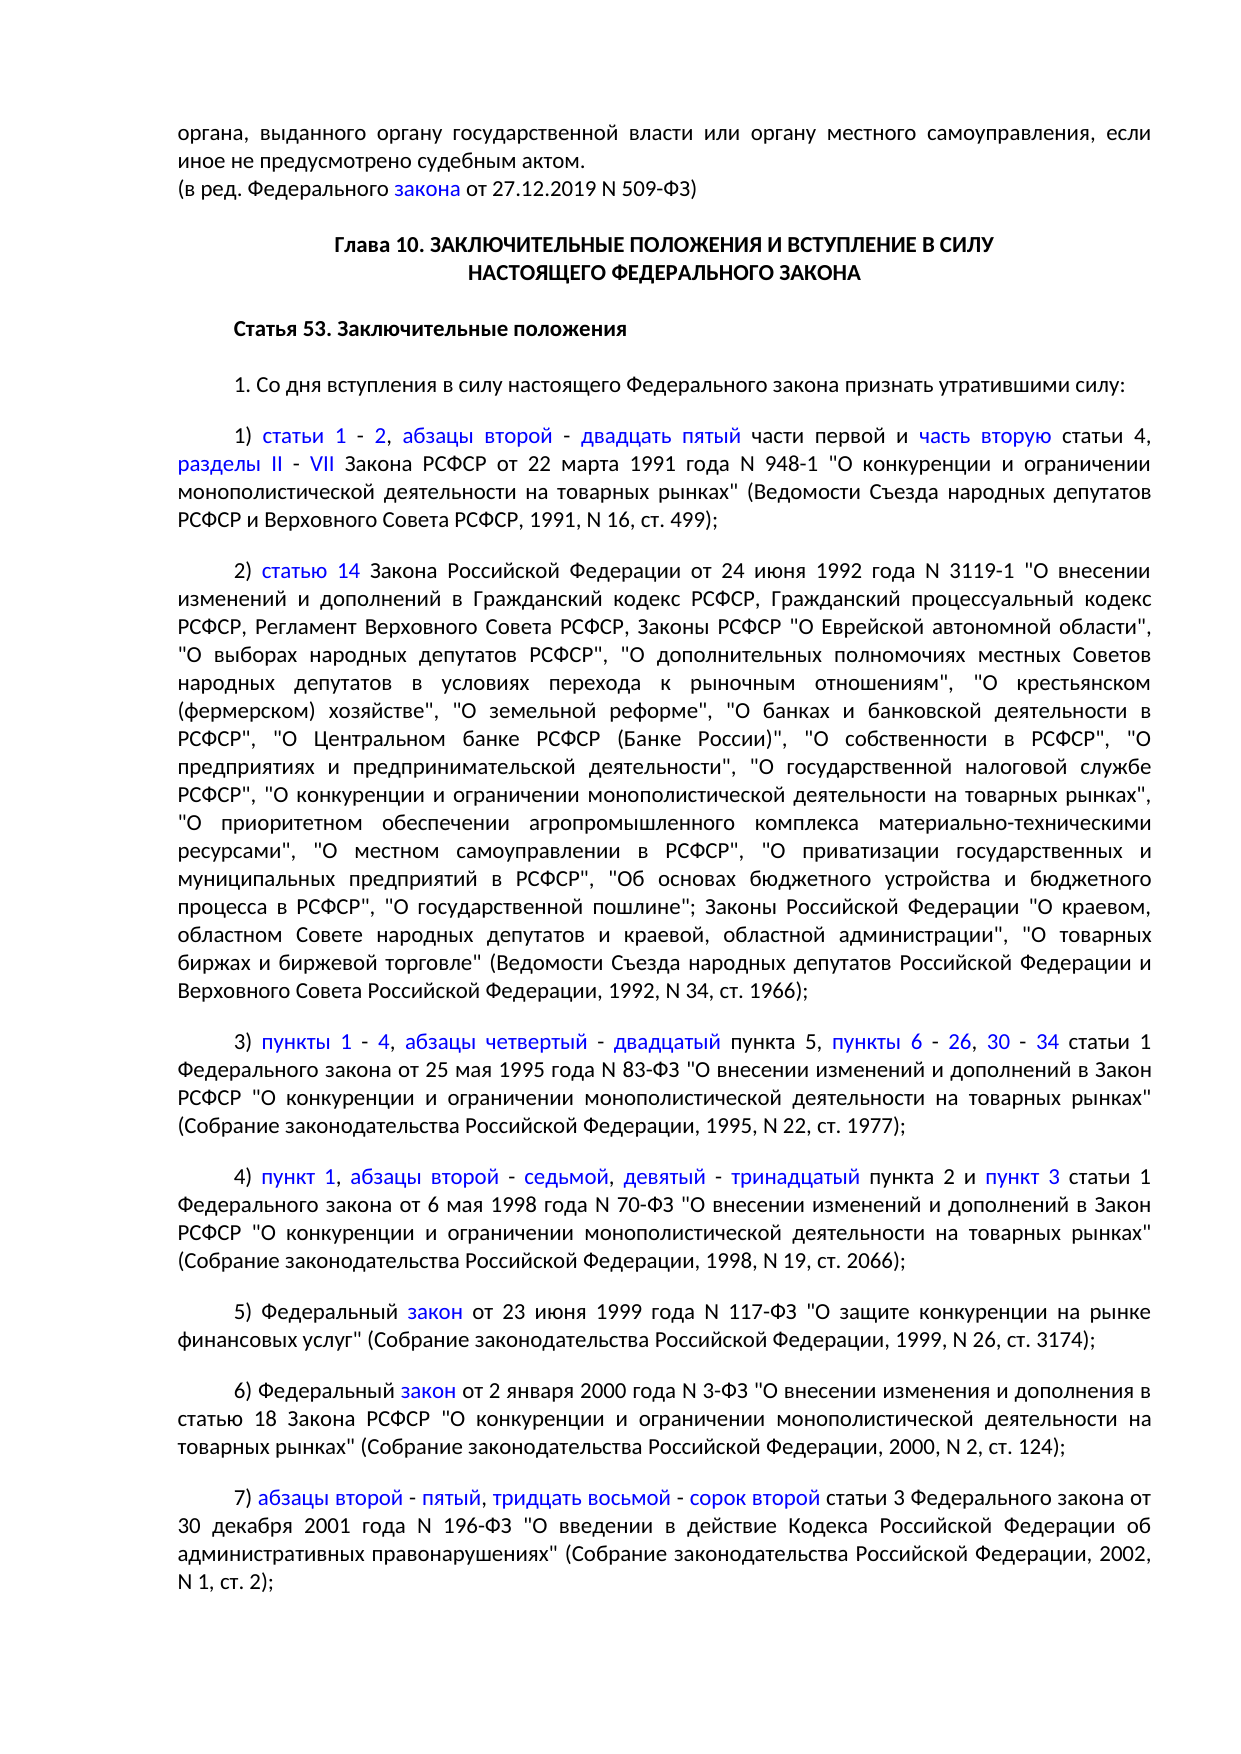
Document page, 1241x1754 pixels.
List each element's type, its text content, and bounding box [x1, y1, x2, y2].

text (в ред. Федерального закона от 27.12.2019 N 509-ФЗ) [177, 174, 1152, 202]
text 2) статью 14 Закона Российской Федерации от 24 июня 1992 года N 3119-1 "О внесении изменений и дополнений в Гражданский кодекс РСФСР, Гражданский процессуальный кодекс РСФСР, Регламент Верховного Совета РСФСР, Законы РСФСР "О Еврейской автономной области", "О выборах народных депутатов РСФСР", "О дополнительных полномочиях местных Советов народных депутатов в условиях перехода к рыночным отношениям", "О крестьянском (фермерском) хозяйстве", "О земельной реформе", "О банках и банковской деятельности в РСФСР", "О Центральном банке РСФСР (Банке России)", "О собственности в РСФСР", "О предприятиях и предпринимательской деятельности", "О государственной налоговой службе РСФСР", "О конкуренции и ограничении монополистической деятельности на товарных рынках", "О приоритетном обеспечении агропромышленного комплекса материально-техническими ресурсами", "О местном самоуправлении в РСФСР", "О приватизации государственных и муниципальных предприятий в РСФСР", "Об основах бюджетного устройства и бюджетного процесса в РСФСР", "О государственной пошлине"; Законы Российской Федерации "О краевом, областном Совете народных депутатов и краевой, областной администрации", "О товарных биржах и биржевой торговле" (Ведомости Съезда народных депутатов Российской Федерации и Верховного Совета Российской Федерации, 1992, N 34, ст. 1966); [177, 556, 1152, 1004]
text 3) пункты 1 - 4, абзацы четвертый - двадцатый пункта 5, пункты 6 - 26, 30 - 34 статьи 1 Федерального закона от 25 мая 1995 года N 83-ФЗ "О внесении изменений и дополнений в Закон РСФСР "О конкуренции и ограничении монополистической деятельности на товарных рынках" (Собрание законодательства Российской Федерации, 1995, N 22, ст. 1977); [177, 1027, 1152, 1139]
title Глава 10. ЗАКЛЮЧИТЕЛЬНЫЕ ПОЛОЖЕНИЯ И ВСТУПЛЕНИЕ В СИЛУ [177, 230, 1152, 258]
text 4) пункт 1, абзацы второй - седьмой, девятый - тринадцатый пункта 2 и пункт 3 статьи 1 Федерального закона от 6 мая 1998 года N 70-ФЗ "О внесении изменений и дополнений в Закон РСФСР "О конкуренции и ограничении монополистической деятельности на товарных рынках" (Собрание законодательства Российской Федерации, 1998, N 19, ст. 2066); [177, 1162, 1152, 1274]
text 1) статьи 1 - 2, абзацы второй - двадцать пятый части первой и часть вторую статьи 4, разделы II - VII Закона РСФСР от 22 марта 1991 года N 948-1 "О конкуренции и ограничении монополистической деятельности на товарных рынках" (Ведомости Съезда народных депутатов РСФСР и Верховного Совета РСФСР, 1991, N 16, ст. 499); [177, 421, 1152, 533]
title Статья 53. Заключительные положения [177, 314, 1152, 342]
text 7) абзацы второй - пятый, тридцать восьмой - сорок второй статьи 3 Федерального закона от 30 декабря 2001 года N 196-ФЗ "О введении в действие Кодекса Российской Федерации об административных правонарушениях" (Собрание законодательства Российской Федерации, 2002, N 1, ст. 2); [177, 1483, 1152, 1596]
text 1. Со дня вступления в силу настоящего Федерального закона признать утратившими силу: [177, 370, 1152, 398]
text 5) Федеральный закон от 23 июня 1999 года N 117-ФЗ "О защите конкуренции на рынке финансовых услуг" (Собрание законодательства Российской Федерации, 1999, N 26, ст. 3174); [177, 1297, 1152, 1353]
text 6) Федеральный закон от 2 января 2000 года N 3-ФЗ "О внесении изменения и дополнения в статью 18 Закона РСФСР "О конкуренции и ограничении монополистической деятельности на товарных рынках" (Собрание законодательства Российской Федерации, 2000, N 2, ст. 124); [177, 1376, 1152, 1461]
title НАСТОЯЩЕГО ФЕДЕРАЛЬНОГО ЗАКОНА [177, 258, 1152, 286]
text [177, 118, 1152, 174]
